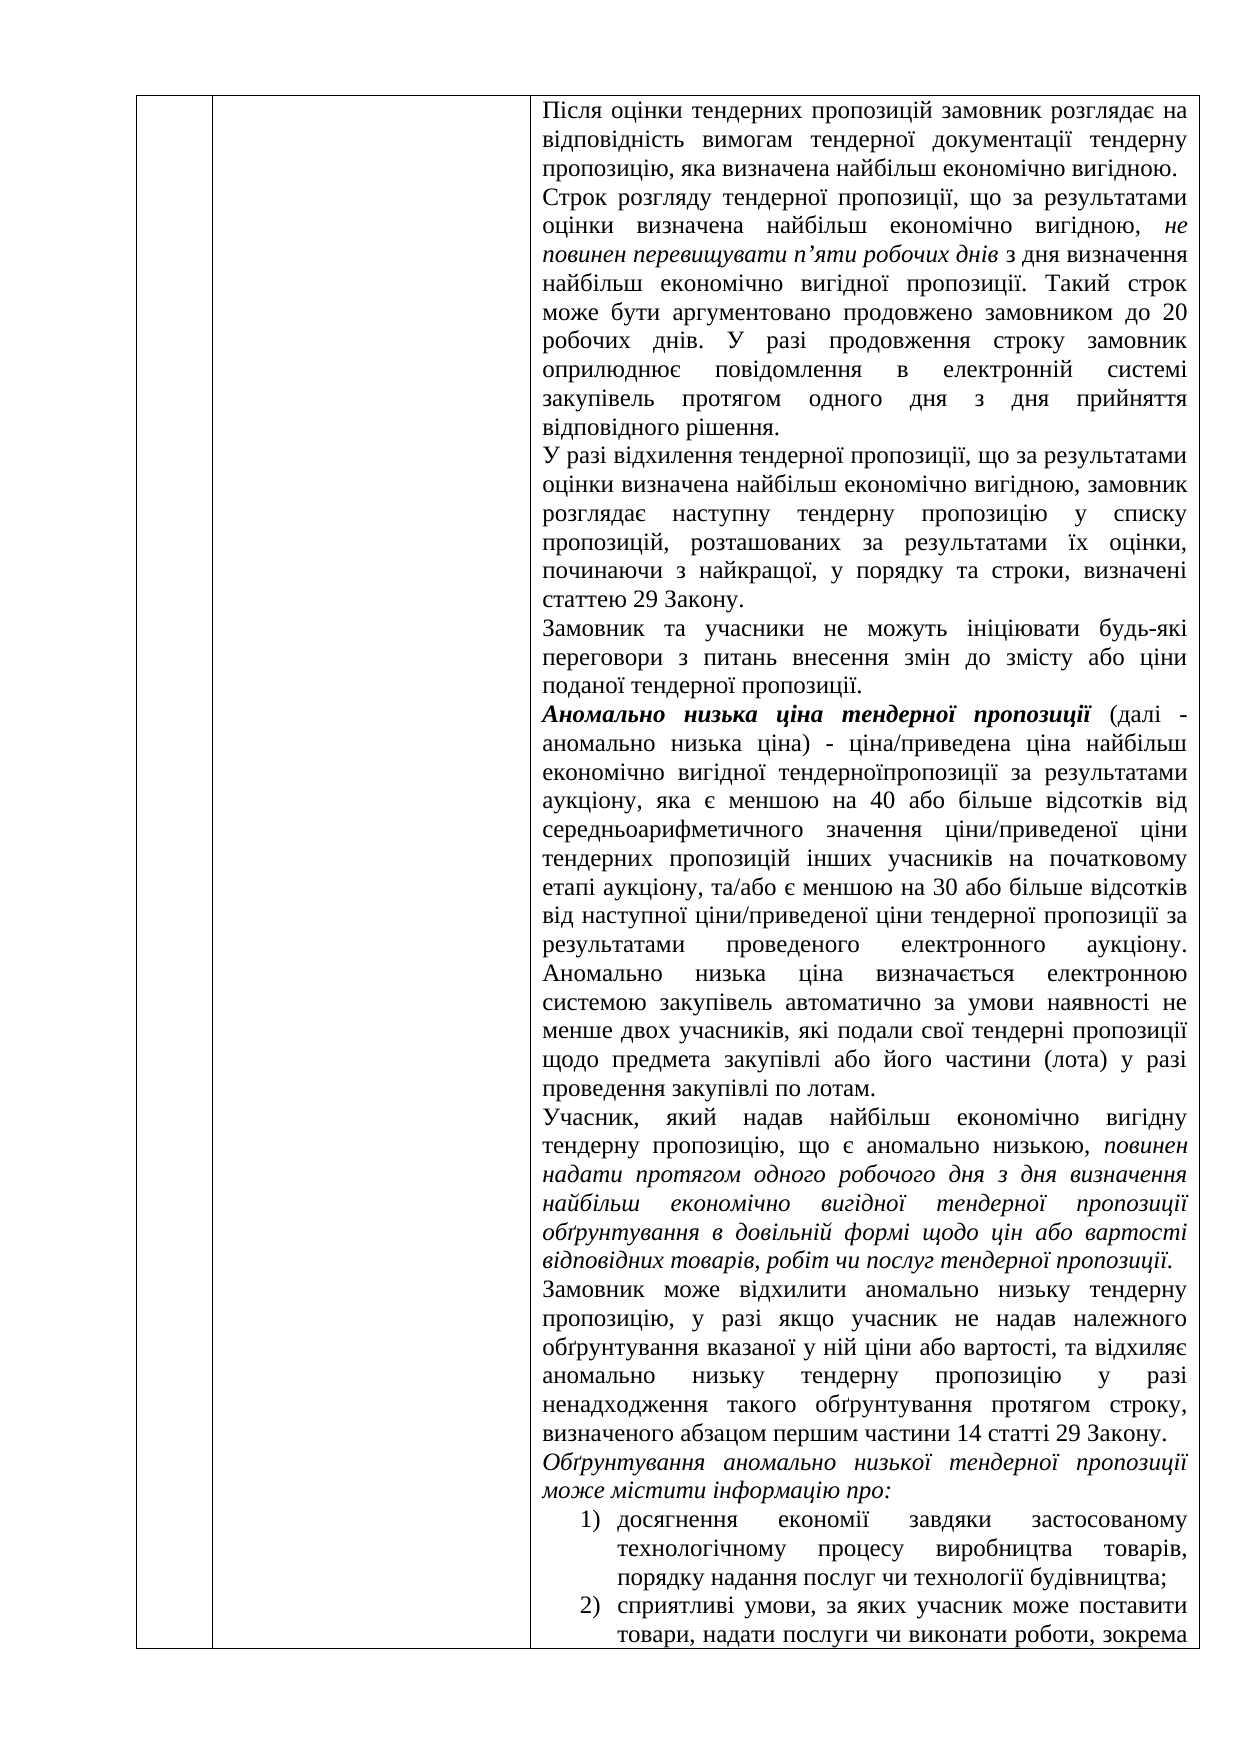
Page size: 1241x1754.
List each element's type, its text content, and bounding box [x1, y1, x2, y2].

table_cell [213, 96, 530, 1648]
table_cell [531, 96, 1199, 1648]
table_cell 1 [137, 96, 212, 1648]
